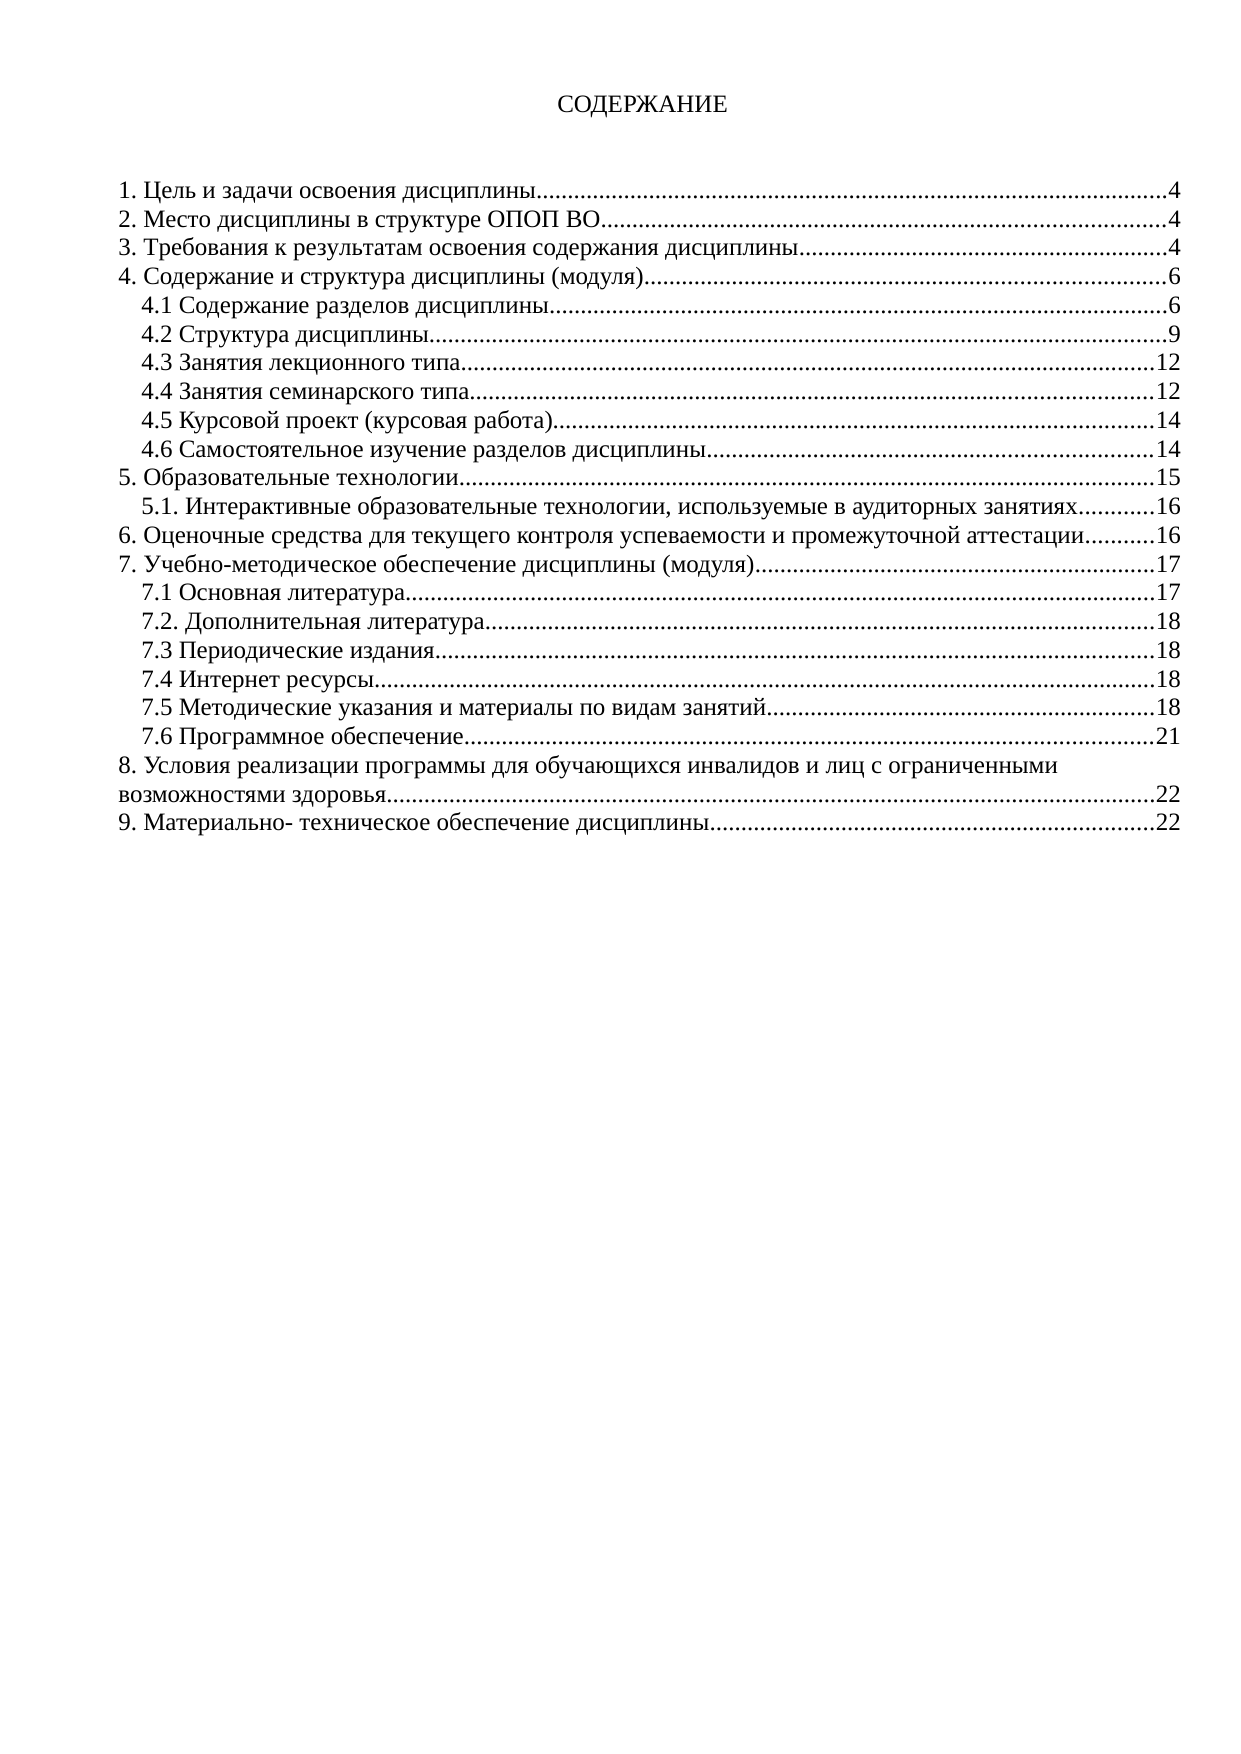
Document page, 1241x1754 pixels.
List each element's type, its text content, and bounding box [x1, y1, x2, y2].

text 7.5 Методические указания и материалы по видам занятий 18 [141, 692, 1181, 721]
text 5.1. Интерактивные образовательные технологии, используемые в аудиторных занятиях 16 [141, 491, 1181, 520]
text 4.2 Структура дисциплины 9 [141, 319, 1181, 347]
text 5. Образовательные технологии 15 [118, 462, 1181, 491]
text 6. Оценочные средства для текущего контроля успеваемости и промежуточной аттестации 16 [118, 520, 1181, 549]
text 4.3 Занятия лекционного типа 12 [141, 347, 1181, 376]
text 4.4 Занятия семинарского типа 12 [141, 376, 1181, 405]
text 7.3 Периодические издания 18 [141, 635, 1181, 664]
text 7. Учебно-методическое обеспечение дисциплины (модуля) 17 [118, 549, 1181, 577]
text 7.1 Основная литература 17 [141, 577, 1181, 606]
text 4.5 Курсовой проект (курсовая работа) 14 [141, 405, 1181, 434]
text 4. Содержание и структура дисциплины (модуля) 6 [118, 261, 1181, 290]
text 7.6 Программное обеспечение 21 [141, 721, 1181, 750]
text 7.2. Дополнительная литература 18 [141, 606, 1181, 635]
text 4.6 Самостоятельное изучение разделов дисциплины 14 [141, 434, 1181, 462]
text 7.4 Интернет ресурсы 18 [141, 664, 1181, 692]
text 9. Материально- техническое обеспечение дисциплины 22 [118, 807, 1181, 836]
text 3. Требования к результатам освоения содержания дисциплины 4 [118, 232, 1181, 261]
text СОДЕРЖАНИЕ [103, 89, 1181, 117]
text 4.1 Содержание разделов дисциплины 6 [141, 290, 1181, 319]
text 2. Место дисциплины в структуре ОПОП ВО 4 [118, 204, 1181, 232]
text 8. Условия реализации программы для обучающихся инвалидов и лиц с ограниченными возможностями здоровья 22 [118, 750, 1181, 807]
text 1. Цель и задачи освоения дисциплины 4 [118, 175, 1181, 204]
